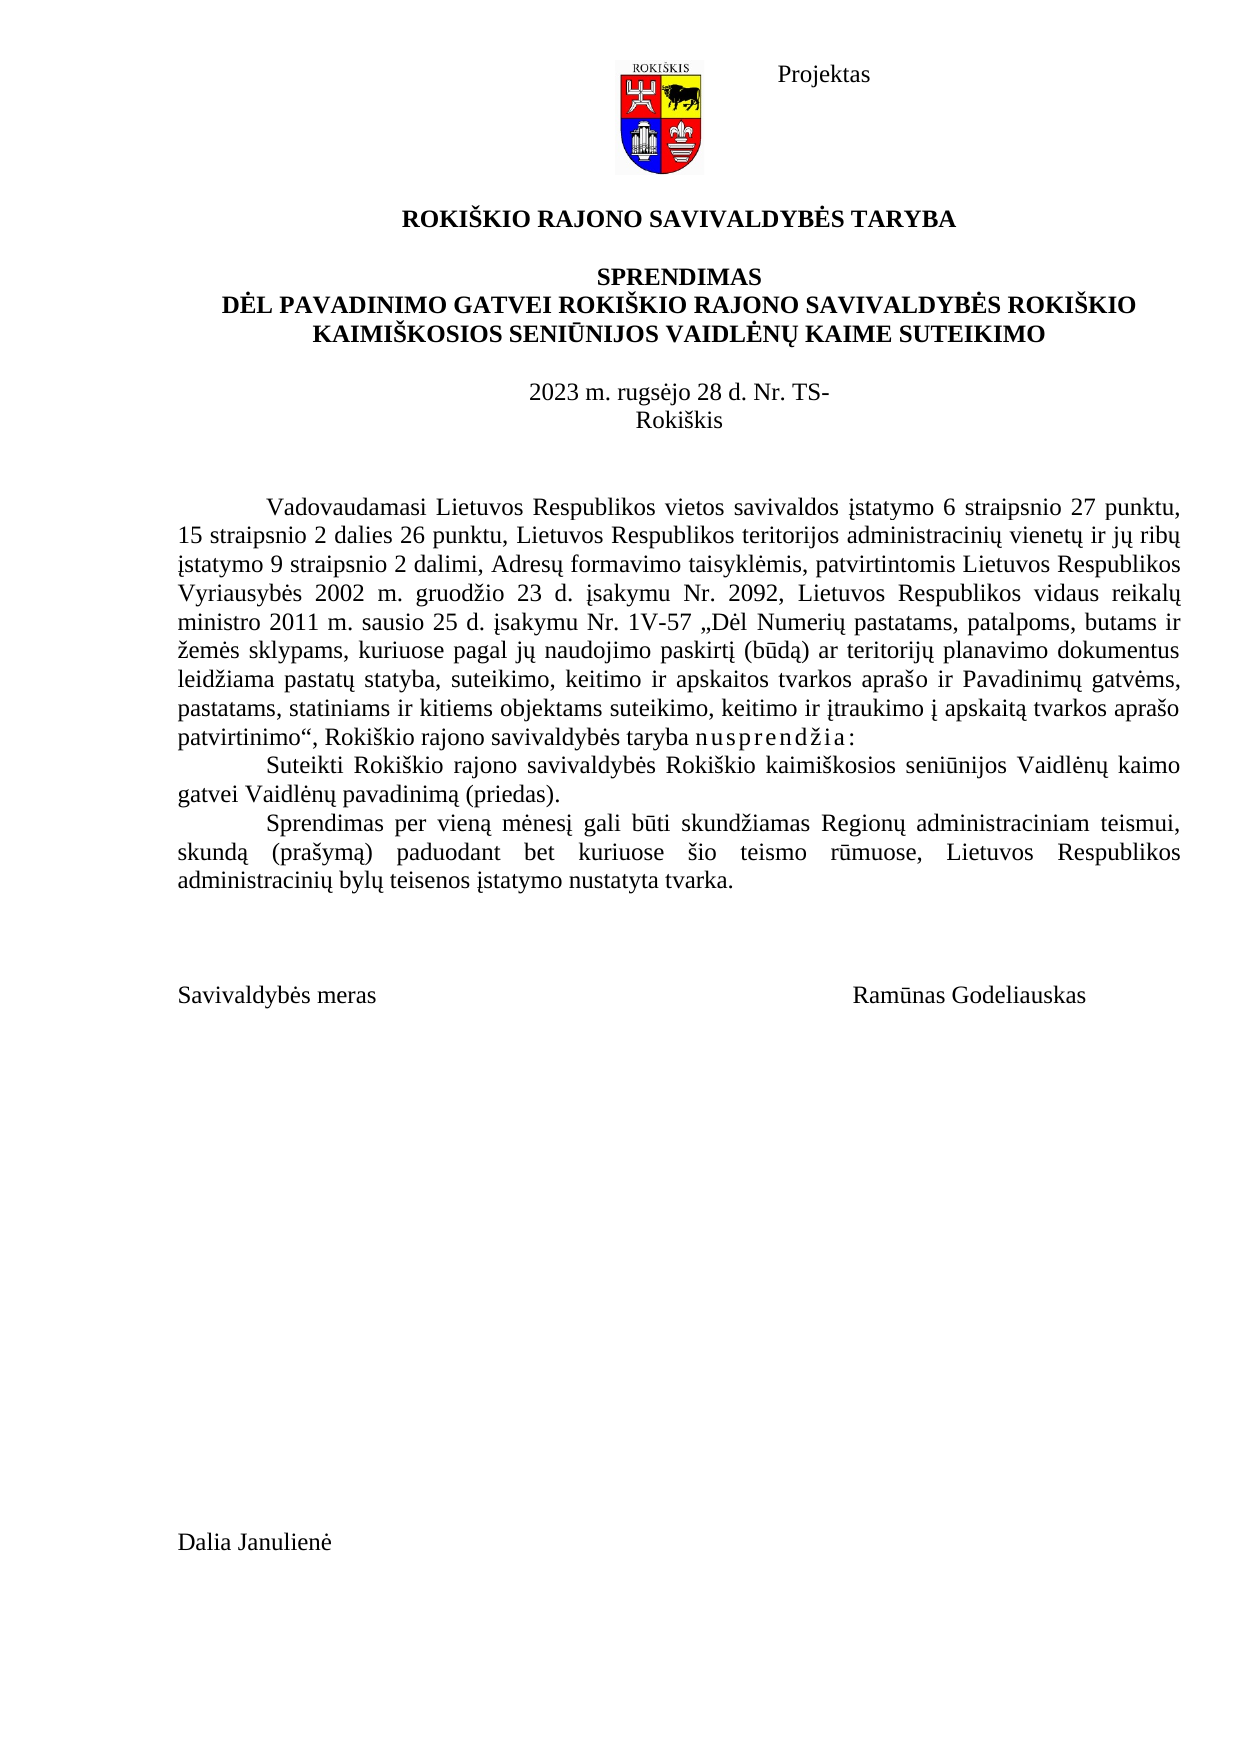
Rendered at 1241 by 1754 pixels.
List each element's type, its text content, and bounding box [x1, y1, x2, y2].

text Rokiškis [177, 405, 1181, 434]
text Vadovaudamasi Lietuvos Respublikos vietos savivaldos įstatymo 6 straipsnio 27 punktu, 15 straipsnio 2 dalies 26 punktu, Lietuvos Respublikos teritorijos administracinių vienetų ir jų ribų įstatymo 9 straipsnio 2 dalimi, Adresų formavimo taisyklėmis, patvirtintomis Lietuvos Respublikos Vyriausybės 2002 m. gruodžio 23 d. įsakymu Nr. 2092, Lietuvos Respublikos vidaus reikalų ministro 2011 m. sausio 25 d. įsakymu Nr. 1V-57 „Dėl Numerių pastatams, patalpoms, butams ir žemės sklypams, kuriuose pagal jų naudojimo paskirtį (būdą) ar teritorijų planavimo dokumentus leidžiama pastatų statyba, suteikimo, keitimo ir apskaitos tvarkos aprašo ir Pavadinimų gatvėms, pastatams, statiniams ir kitiems objektams suteikimo, keitimo ir įtraukimo į apskaitą tvarkos aprašo patvirtinimo“, Rokiškio rajono savivaldybės taryba nusprendžia: [177, 492, 1181, 750]
text Suteikti Rokiškio rajono savivaldybės Rokiškio kaimiškosios seniūnijos Vaidlėnų kaimo gatvei Vaidlėnų pavadinimą (priedas). [177, 750, 1181, 808]
text 2023 m. rugsėjo 28 d. Nr. TS- [177, 377, 1181, 405]
text Savivaldybės meras Ramūnas Godeliauskas [177, 980, 1181, 1009]
text DĖL PAVADINIMO GATVEI ROKIŠKIO RAJONO SAVIVALDYBĖS ROKIŠKIO KAIMIŠKOSIOS SENIŪNIJOS VAIDLĖNŲ KAIME SUTEIKIMO [177, 290, 1181, 348]
text Sprendimas per vieną mėnesį gali būti skundžiamas Regionų administraciniam teismui, skundą (prašymą) paduodant bet kuriuose šio teismo rūmuose, Lietuvos Respublikos administracinių bylų teisenos įstatymo nustatyta tvarka. [177, 808, 1181, 894]
text Dalia Janulienė [177, 1527, 1181, 1555]
picture [615, 60, 705, 175]
